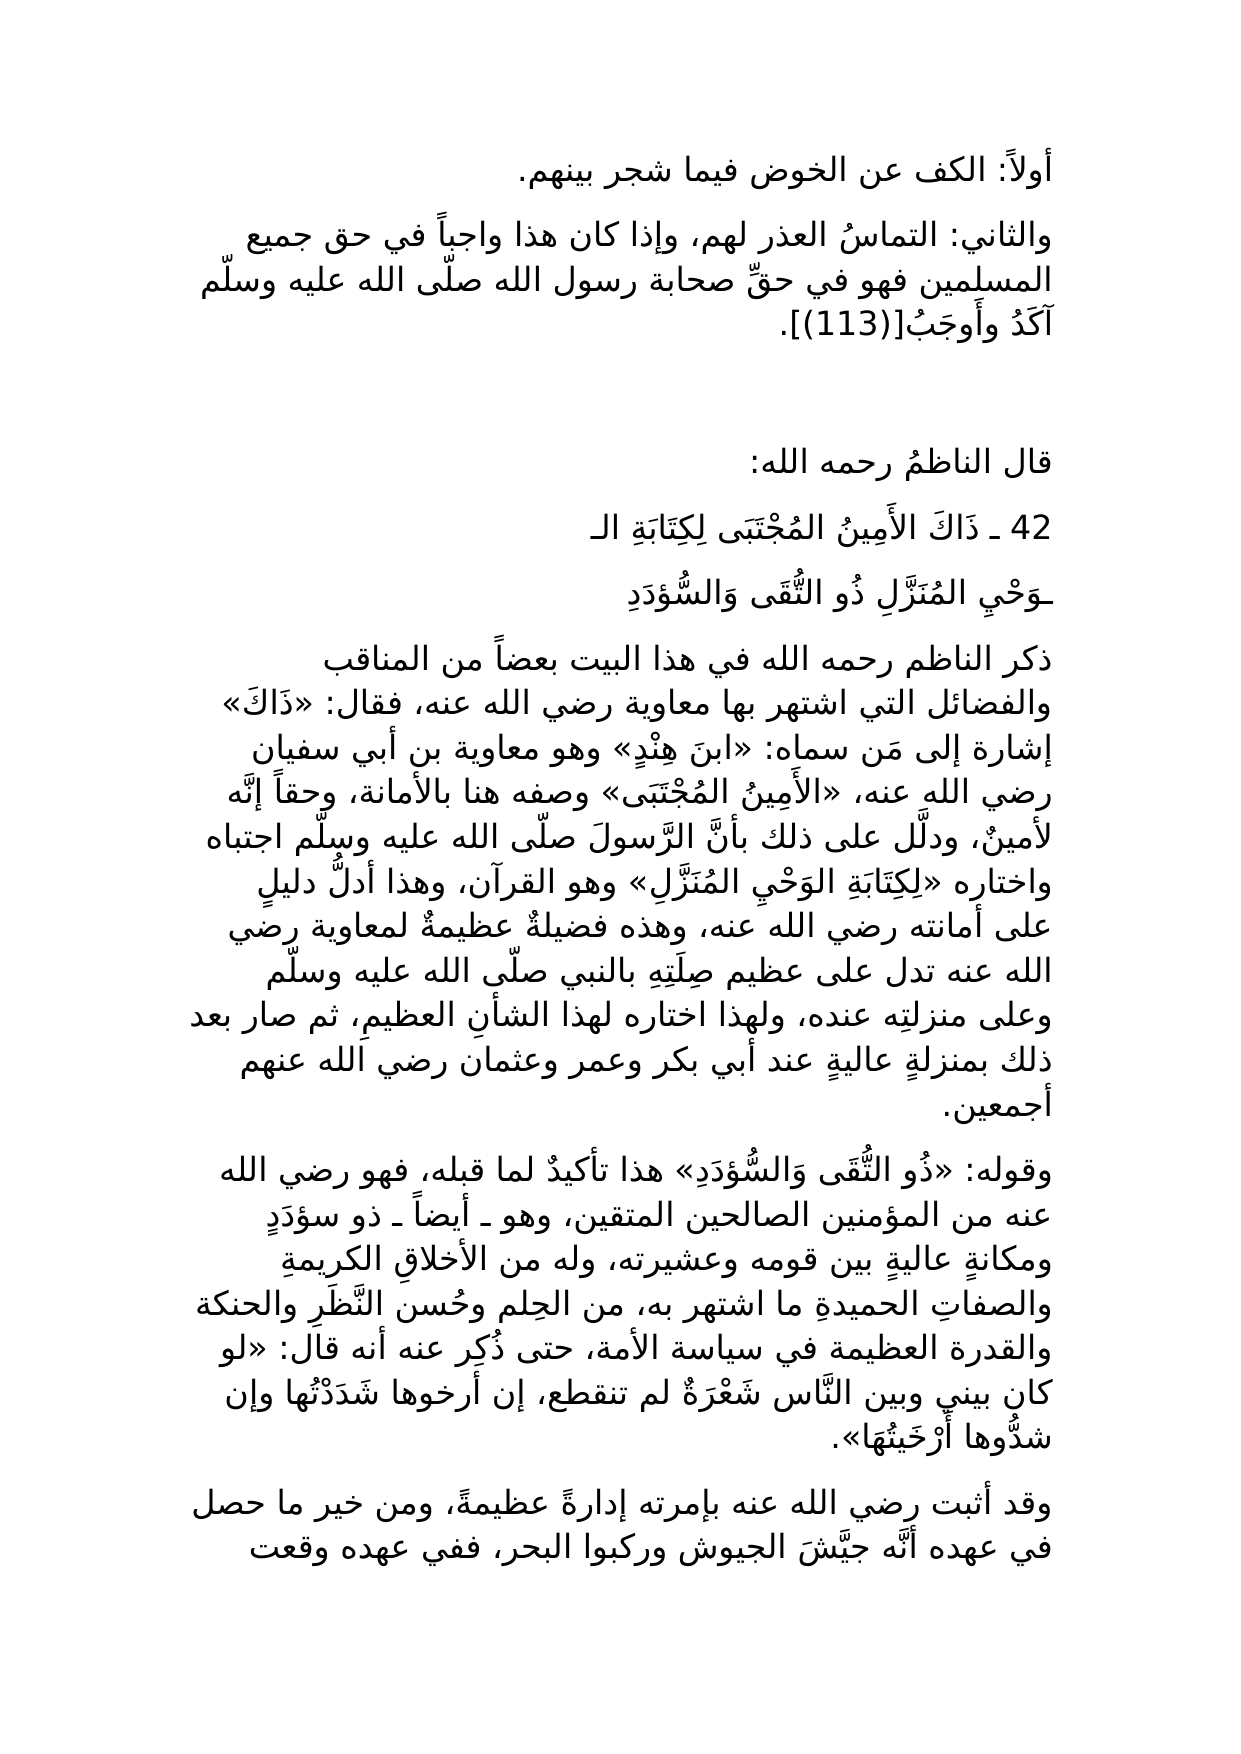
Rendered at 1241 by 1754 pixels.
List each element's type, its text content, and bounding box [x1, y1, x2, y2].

text والثاني: التماسُ العذر لهم، وإذا كان هذا واجباً في حق جميع المسلمين فهو في حقِّ صحابة رسول الله صلّى الله عليه وسلّم آكَدُ وأَوجَبُ[(113)]. [187, 215, 1053, 343]
text وقوله: «ذُو التُّقَى وَالسُّؤدَدِ» هذا تأكيدٌ لما قبله، فهو رضي الله عنه من المؤمنين الصالحين المتقين، وهو ـ أيضاً ـ ذو سؤدَدٍ ومكانةٍ عاليةٍ بين قومه وعشيرته، وله من الأخلاقِ الكريمةِ والصفاتِ الحميدةِ ما اشتهر به، من الحِلم وحُسن النَّظَرِ والحنكة والقدرة العظيمة في سياسة الأمة، حتى ذُكِر عنه أنه قال: «لو كان بيني وبين النَّاس شَعْرَةٌ لم تنقطع، إن أرخوها شَدَدْتُها وإن شدُّوها أَرْخَيتُهَا». [187, 1151, 1053, 1457]
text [187, 1483, 1053, 1567]
text قال الناظمُ رحمه الله: [187, 443, 1053, 482]
text أولاً: الكف عن الخوض فيما شجر بينهم. [187, 150, 1053, 189]
text 42 ـ ذَاكَ الأَمِينُ المُجْتَبَى لِكِتَابَةِ الـ [187, 508, 1053, 547]
text ذكر الناظم رحمه الله في هذا البيت بعضاً من المناقب والفضائل التي اشتهر بها معاوية رضي الله عنه، فقال: «ذَاكَ» إشارة إلى مَن سماه: «ابنَ هِنْدٍ» وهو معاوية بن أبي سفيان رضي الله عنه، «الأَمِينُ المُجْتَبَى» وصفه هنا بالأمانة، وحقاً إنَّه لأمينٌ، ودلَّل على ذلك بأنَّ الرَّسولَ صلّى الله عليه وسلّم اجتباه واختاره «لِكِتَابَةِ الوَحْيِ المُنَزَّلِ» وهو القرآن، وهذا أدلُّ دليلٍ على أمانته رضي الله عنه، وهذه فضيلةٌ عظيمةٌ لمعاوية رضي الله عنه تدل على عظيم صِلَتِهِ بالنبي صلّى الله عليه وسلّم وعلى منزلتِه عنده، ولهذا اختاره لهذا الشأنِ العظيمِ، ثم صار بعد ذلك بمنزلةٍ عاليةٍ عند أبي بكر وعمر وعثمان رضي الله عنهم أجمعين. [187, 639, 1053, 1124]
text ـوَحْيِ المُنَزَّلِ ذُو التُّقَى وَالسُّؤدَدِ [187, 574, 1053, 613]
